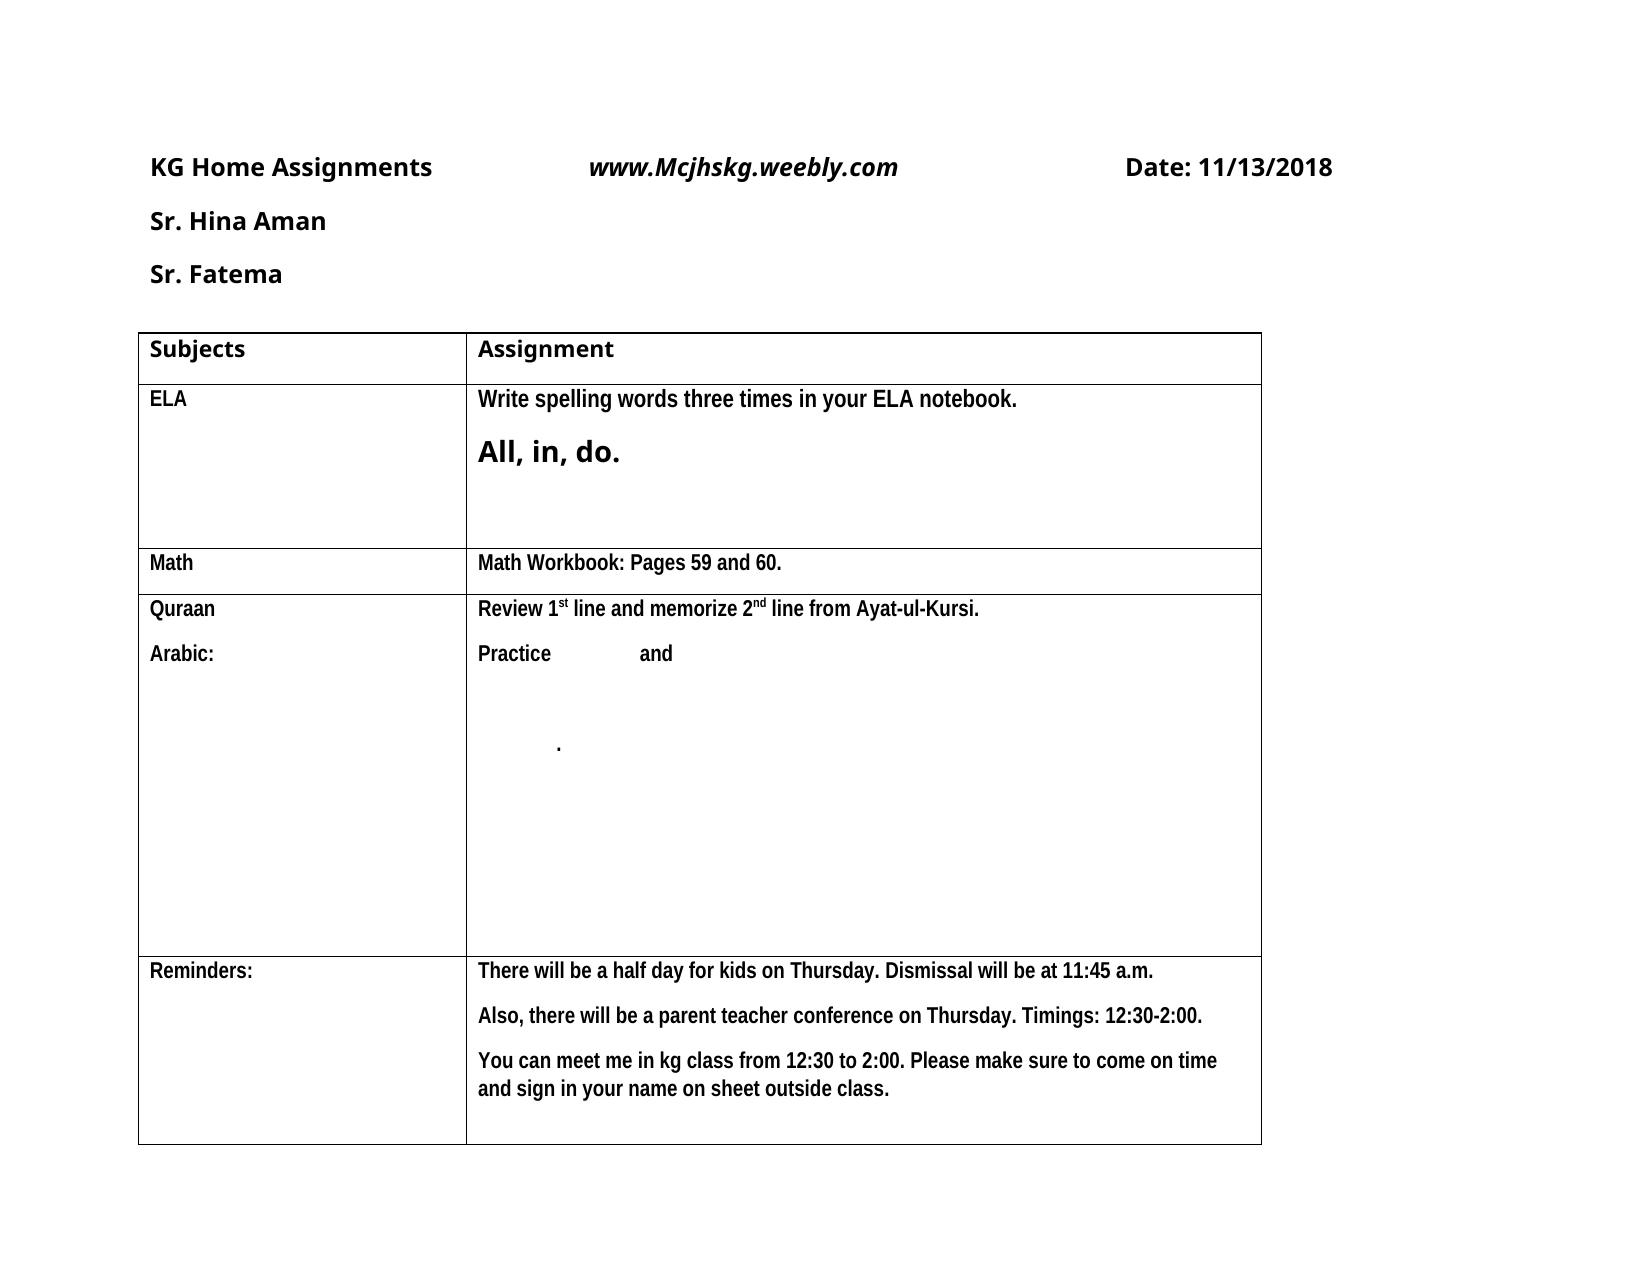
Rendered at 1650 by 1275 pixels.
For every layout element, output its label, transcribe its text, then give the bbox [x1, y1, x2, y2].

table_cell Review 1st line and memorize 2nd line from Ayat-ul-Kursi. Practice and . [467, 595, 1261, 956]
table_cell ELA [139, 385, 466, 547]
table_cell There will be a half day for kids on Thursday. Dismissal will be at 11:45 a.m. Also, there will be a parent teacher conference on Thursday. Timings: 12:30-2:00. You can meet me in kg class from 12:30 to 2:00. Please make sure to come on time and sign in your name on sheet outside class. [467, 957, 1261, 1144]
table_cell Reminders: [139, 957, 466, 1144]
table_header Assignment [467, 334, 1261, 383]
table_cell Math Workbook: Pages 59 and 60. [467, 549, 1261, 594]
text KG Home Assignments www.Mcjhskg.weebly.com Date: 11/13/2018 [150, 150, 1500, 184]
table_header Subjects [139, 334, 466, 383]
text Sr. Fatema [150, 257, 1500, 291]
table_cell Math [139, 549, 466, 594]
table_cell Quraan Arabic: [139, 595, 466, 956]
text Sr. Hina Aman [150, 203, 1500, 237]
table_cell Write spelling words three times in your ELA notebook. All, in, do. [467, 385, 1261, 547]
